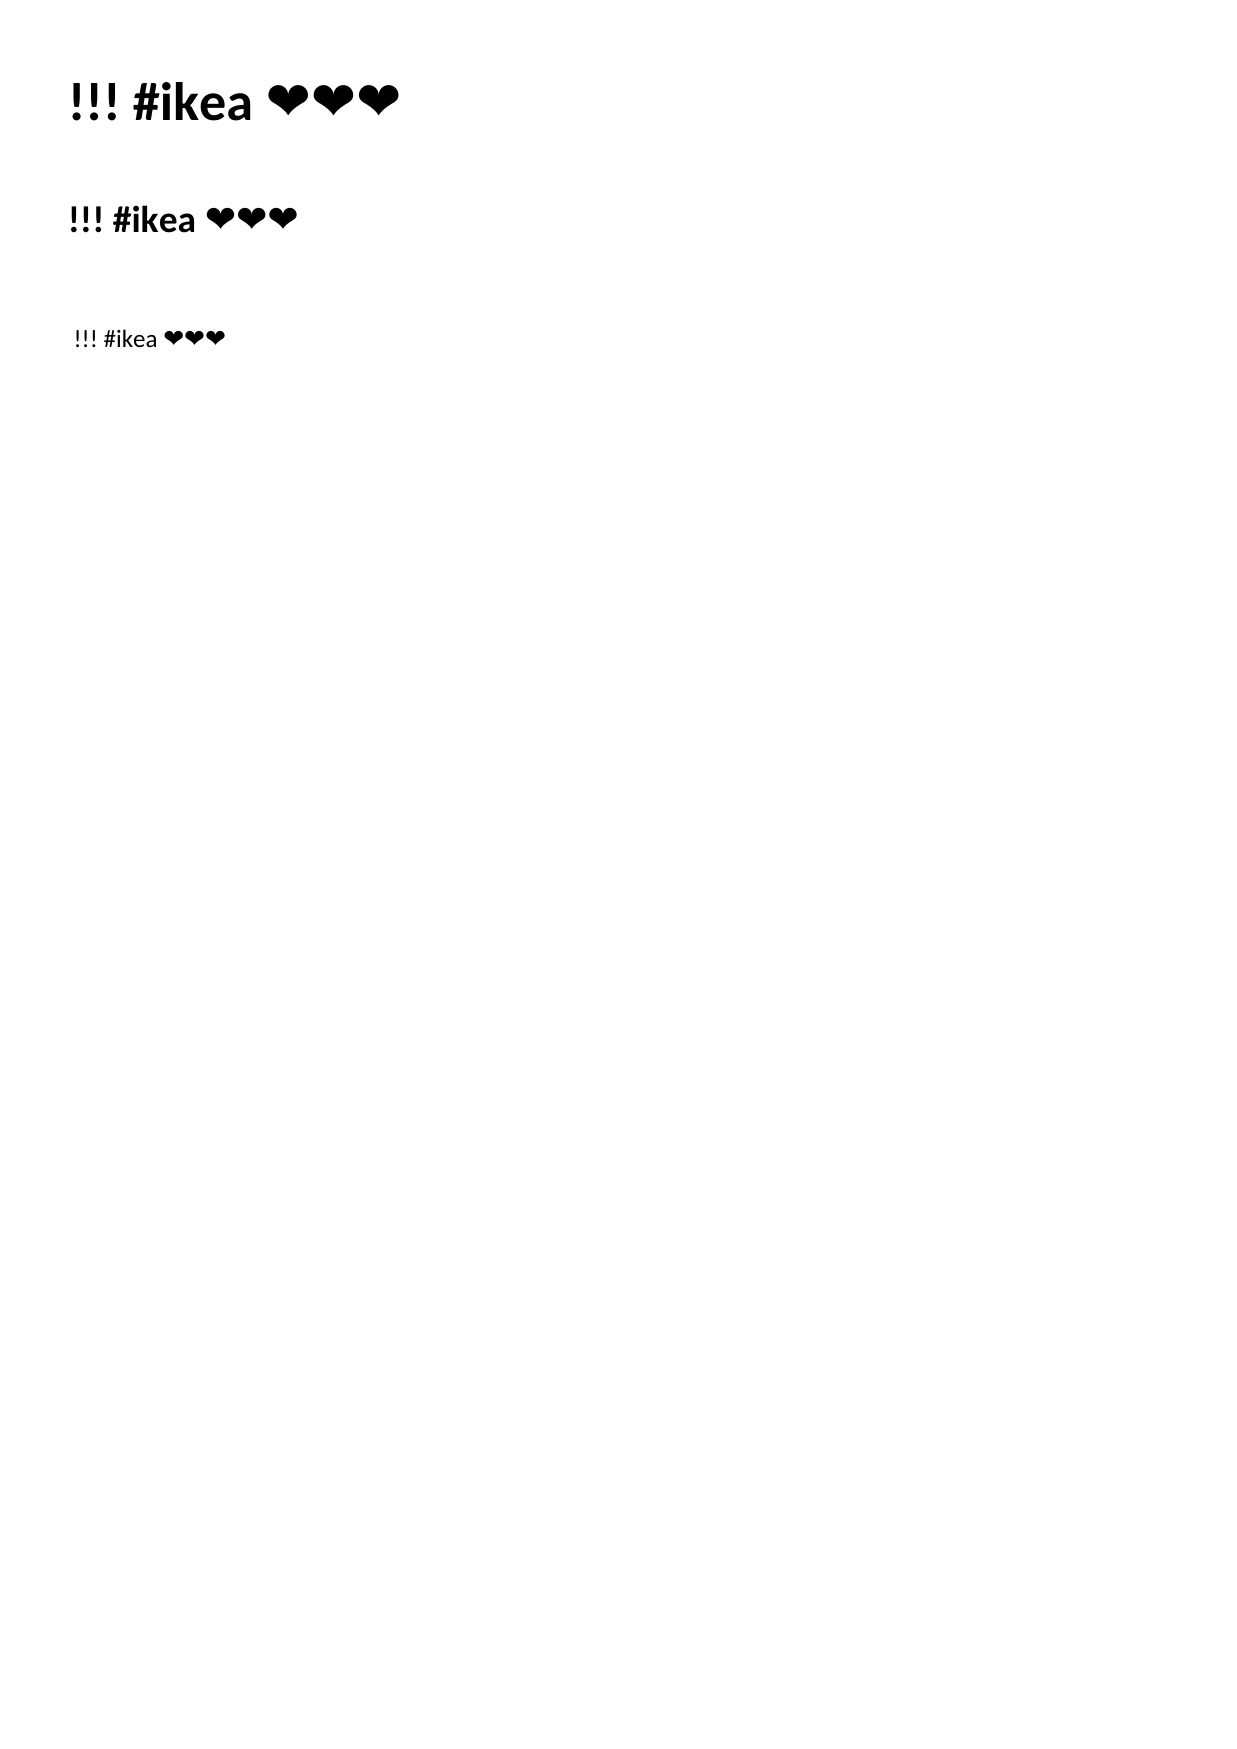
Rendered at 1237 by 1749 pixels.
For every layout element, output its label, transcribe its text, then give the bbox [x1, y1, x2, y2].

text !!! #ikea ❤❤❤ [68, 323, 1169, 353]
text !!! #ikea ❤❤❤ [68, 196, 1169, 242]
text !!! #ikea ❤❤❤ [68, 68, 1169, 134]
